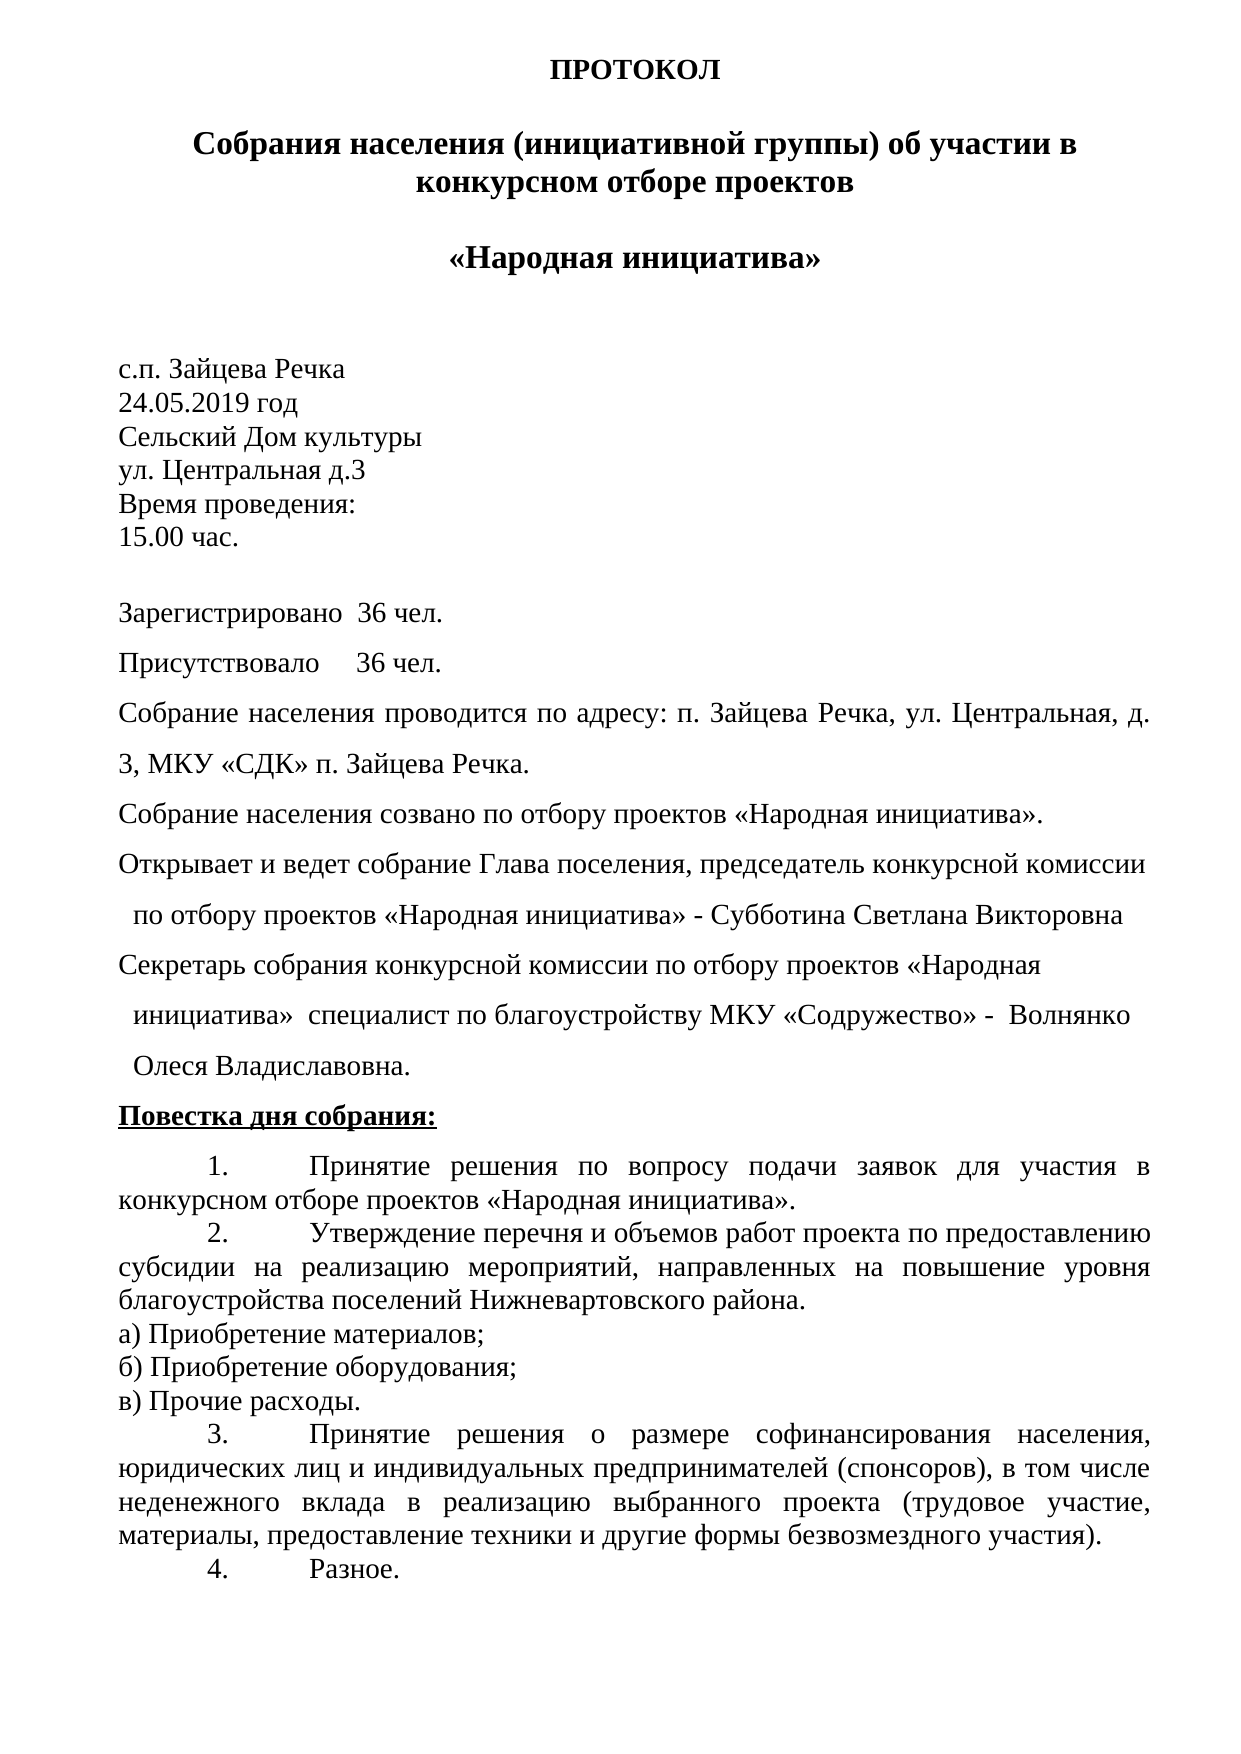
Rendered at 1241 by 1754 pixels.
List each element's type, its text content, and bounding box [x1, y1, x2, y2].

list Утверждение перечня и объемов работ проекта по предоставлению субсидии на реализацию мероприятий, направленных на повышение уровня благоустройства поселений Нижневартовского района. [118, 1215, 1152, 1316]
list Разное. [118, 1551, 1152, 1584]
list Принятие решения по вопросу подачи заявок для участия в конкурсном отборе проектов «Народная инициатива». [118, 1148, 1152, 1215]
text Открывает и ведет собрание Глава поселения, председатель конкурсной комиссии по отбору проектов «Народная инициатива» - Субботина Светлана Викторовна [118, 846, 1152, 930]
list Принятие решения о размере софинансирования населения, юридических лиц и индивидуальных предпринимателей (спонсоров), в том числе неденежного вклада в реализацию выбранного проекта (трудовое участие, материалы, предоставление техники и другие формы безвозмездного участия). [118, 1417, 1152, 1551]
text Собрания населения (инициативной группы) об участии в конкурсном отборе проектов [118, 123, 1152, 200]
text Собрание населения созвано по отбору проектов «Народная инициатива». [118, 796, 1152, 830]
text 24.05.2019 год [118, 385, 1152, 419]
text с.п. Зайцева Речка [118, 352, 1152, 385]
text 15.00 час. [118, 519, 1152, 553]
text Время проведения: [118, 486, 1152, 519]
text «Народная инициатива» [118, 237, 1152, 276]
text а) Приобретение материалов; [118, 1316, 1152, 1349]
text Секретарь собрания конкурсной комиссии по отбору проектов «Народная инициатива» специалист по благоустройству МКУ «Содружество» - Волнянко Олеся Владиславовна. [118, 947, 1152, 1081]
text Присутствовало 36 чел. [118, 645, 1152, 679]
text Зарегистрировано 36 чел. [118, 595, 1152, 628]
text в) Прочие расходы. [118, 1383, 1152, 1417]
text Повестка дня собрания: [118, 1098, 1152, 1132]
text ПРОТОКОЛ [118, 52, 1152, 86]
text б) Приобретение оборудования; [118, 1349, 1152, 1383]
text Собрание населения проводится по адресу: п. Зайцева Речка, ул. Центральная, д. 3, МКУ «СДК» п. Зайцева Речка. [118, 696, 1152, 779]
text Сельский Дом культуры ул. Центральная д.3 [118, 419, 1152, 486]
